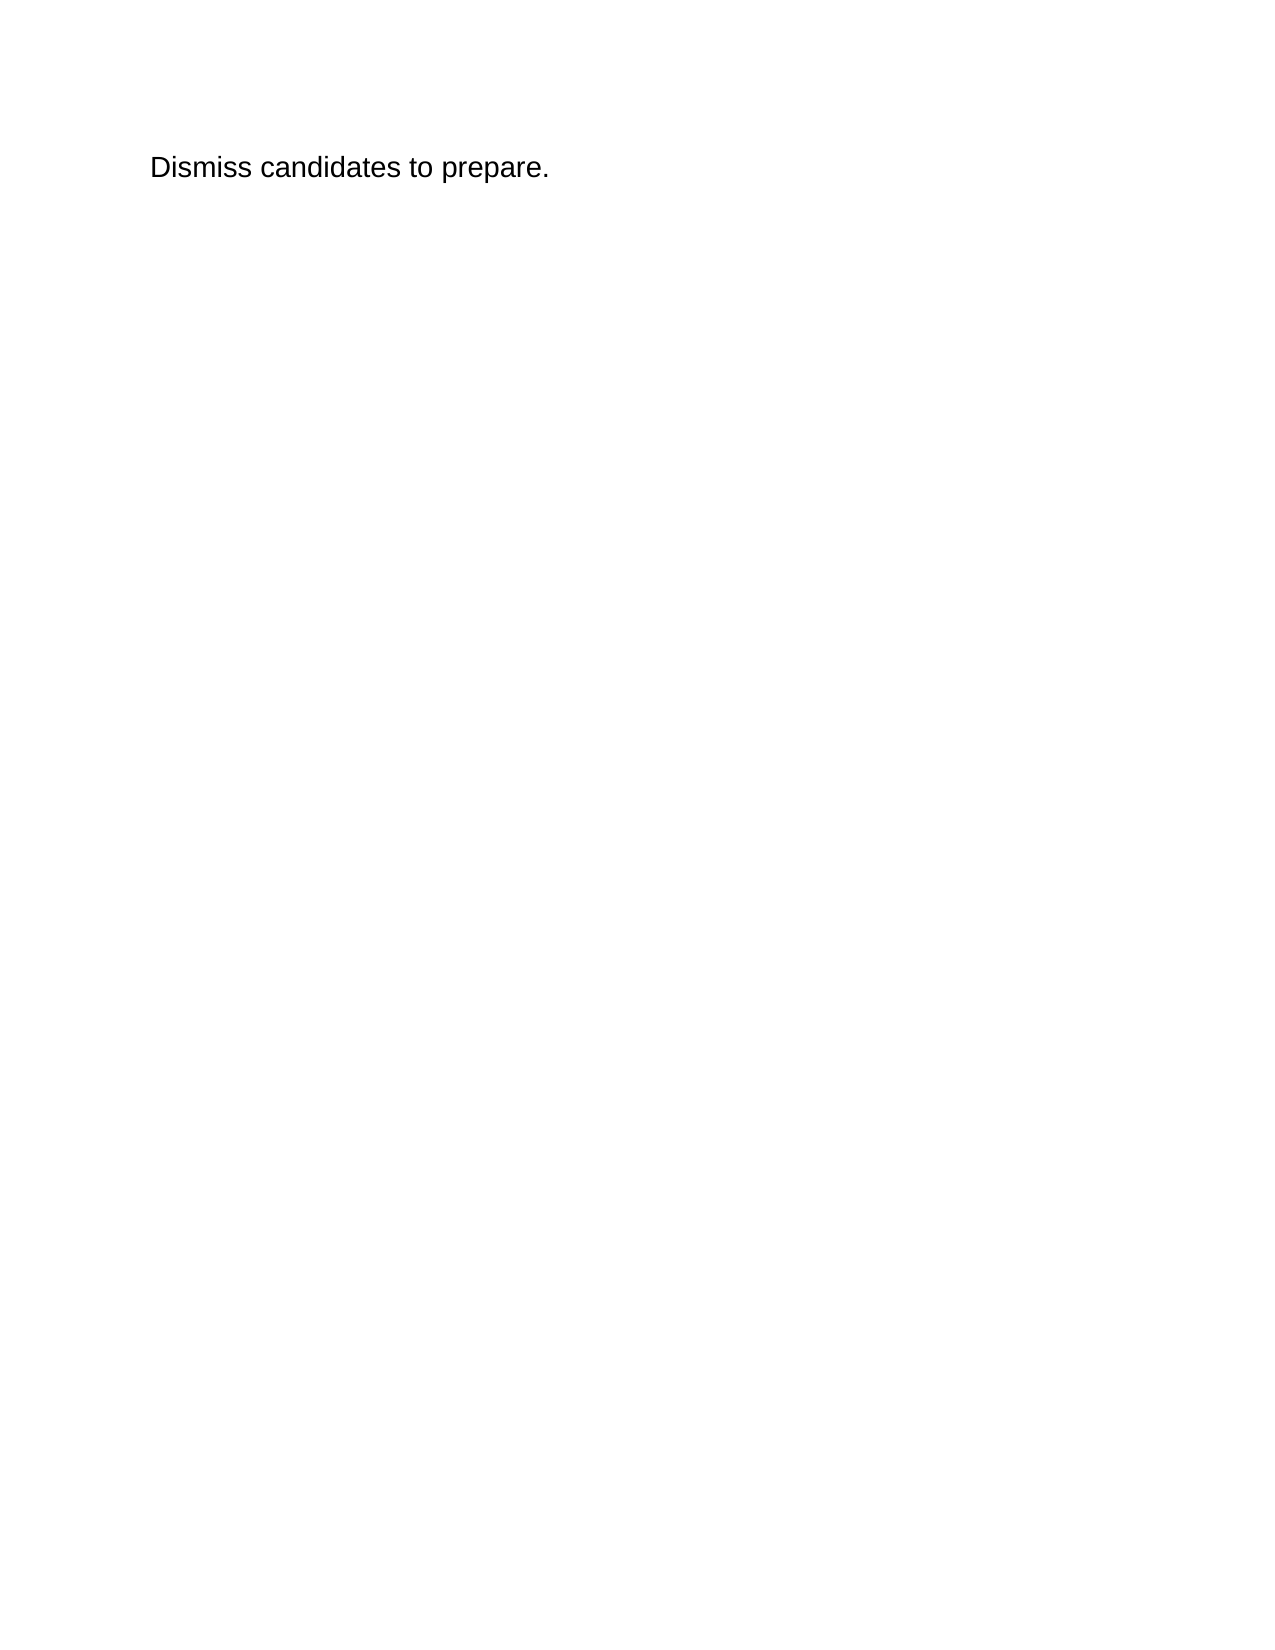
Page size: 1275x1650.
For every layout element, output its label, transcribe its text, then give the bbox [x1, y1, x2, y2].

text Dismiss candidates to prepare. [150, 150, 1125, 183]
